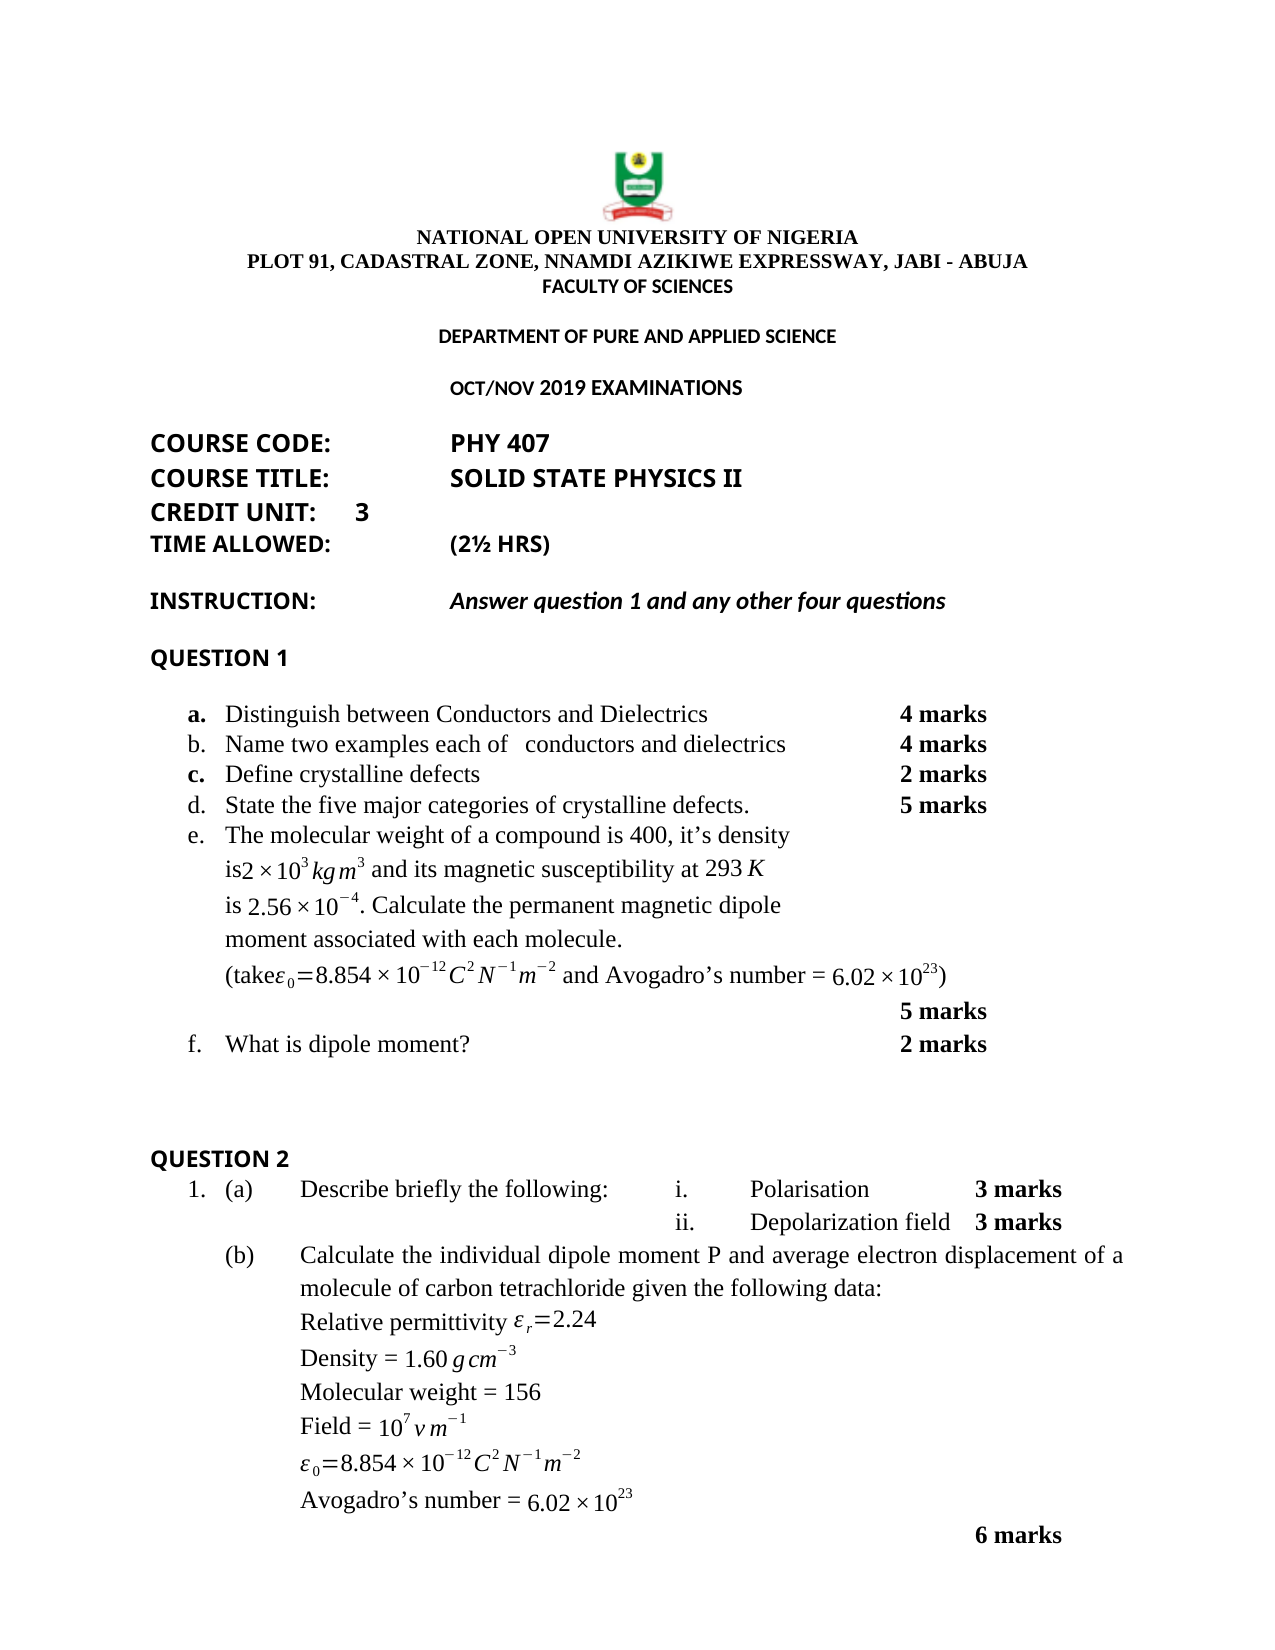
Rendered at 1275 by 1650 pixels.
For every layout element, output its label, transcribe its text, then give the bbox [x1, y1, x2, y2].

text OCT/NOV 2019 EXAMINATIONS [150, 373, 1125, 401]
list Molecular weight = 156 [225, 1377, 1125, 1406]
list (take and Avogadro’s number = ) 5 marks [225, 957, 1125, 1025]
list Define crystalline defects 2 marks [187, 759, 1125, 788]
list moment associated with each molecule. [225, 924, 1125, 953]
list Field = [225, 1410, 1125, 1441]
list 6 marks [225, 1520, 1125, 1549]
list is . Calculate the permanent magnetic dipole [225, 889, 1125, 920]
text COURSE CODE: PHY 407 [150, 426, 1125, 460]
list What is dipole moment? 2 marks [187, 1029, 1125, 1058]
list (a) Describe briefly the following: i. Polarisation 3 marks [187, 1174, 1125, 1202]
list Distinguish between Conductors and Dielectrics 4 marks [187, 699, 1125, 727]
text COURSE TITLE: SOLID STATE PHYSICS II [150, 460, 1125, 494]
text NATIONAL OPEN UNIVERSITY OF NIGERIA [150, 225, 1125, 249]
list Relative permittivity [225, 1306, 1125, 1337]
text DEPARTMENT OF PURE AND APPLIED SCIENCE [150, 323, 1125, 348]
text QUESTION 2 [150, 1142, 1125, 1174]
list is and its magnetic susceptibility at [225, 853, 1125, 884]
list Name two examples each of conductors and dielectrics 4 marks [187, 729, 1125, 758]
list ii. Depolarization field 3 marks [600, 1207, 1125, 1236]
list Density = [225, 1341, 1125, 1373]
text QUESTION 1 [150, 642, 1125, 673]
text CREDIT UNIT: 3 [150, 494, 1125, 528]
list Avogadro’s number = [225, 1484, 1125, 1516]
picture [600, 150, 675, 225]
list The molecular weight of a compound is 400, it’s density [187, 820, 1125, 849]
text PLOT 91, CADASTRAL ZONE, NNAMDI AZIKIWE EXPRESSWAY, JABI - ABUJA [150, 249, 1125, 273]
text INSTRUCTION: Answer question 1 and any other four questions [150, 585, 1125, 616]
text FACULTY OF SCIENCES [150, 273, 1125, 298]
list State the five major categories of crystalline defects. 5 marks [187, 790, 1125, 819]
text TIME ALLOWED: (2½ HRS) [150, 528, 1125, 559]
list (b) Calculate the individual dipole moment P and average electron displacement of a molecule of carbon tetrachloride given the following data: [225, 1240, 1125, 1302]
